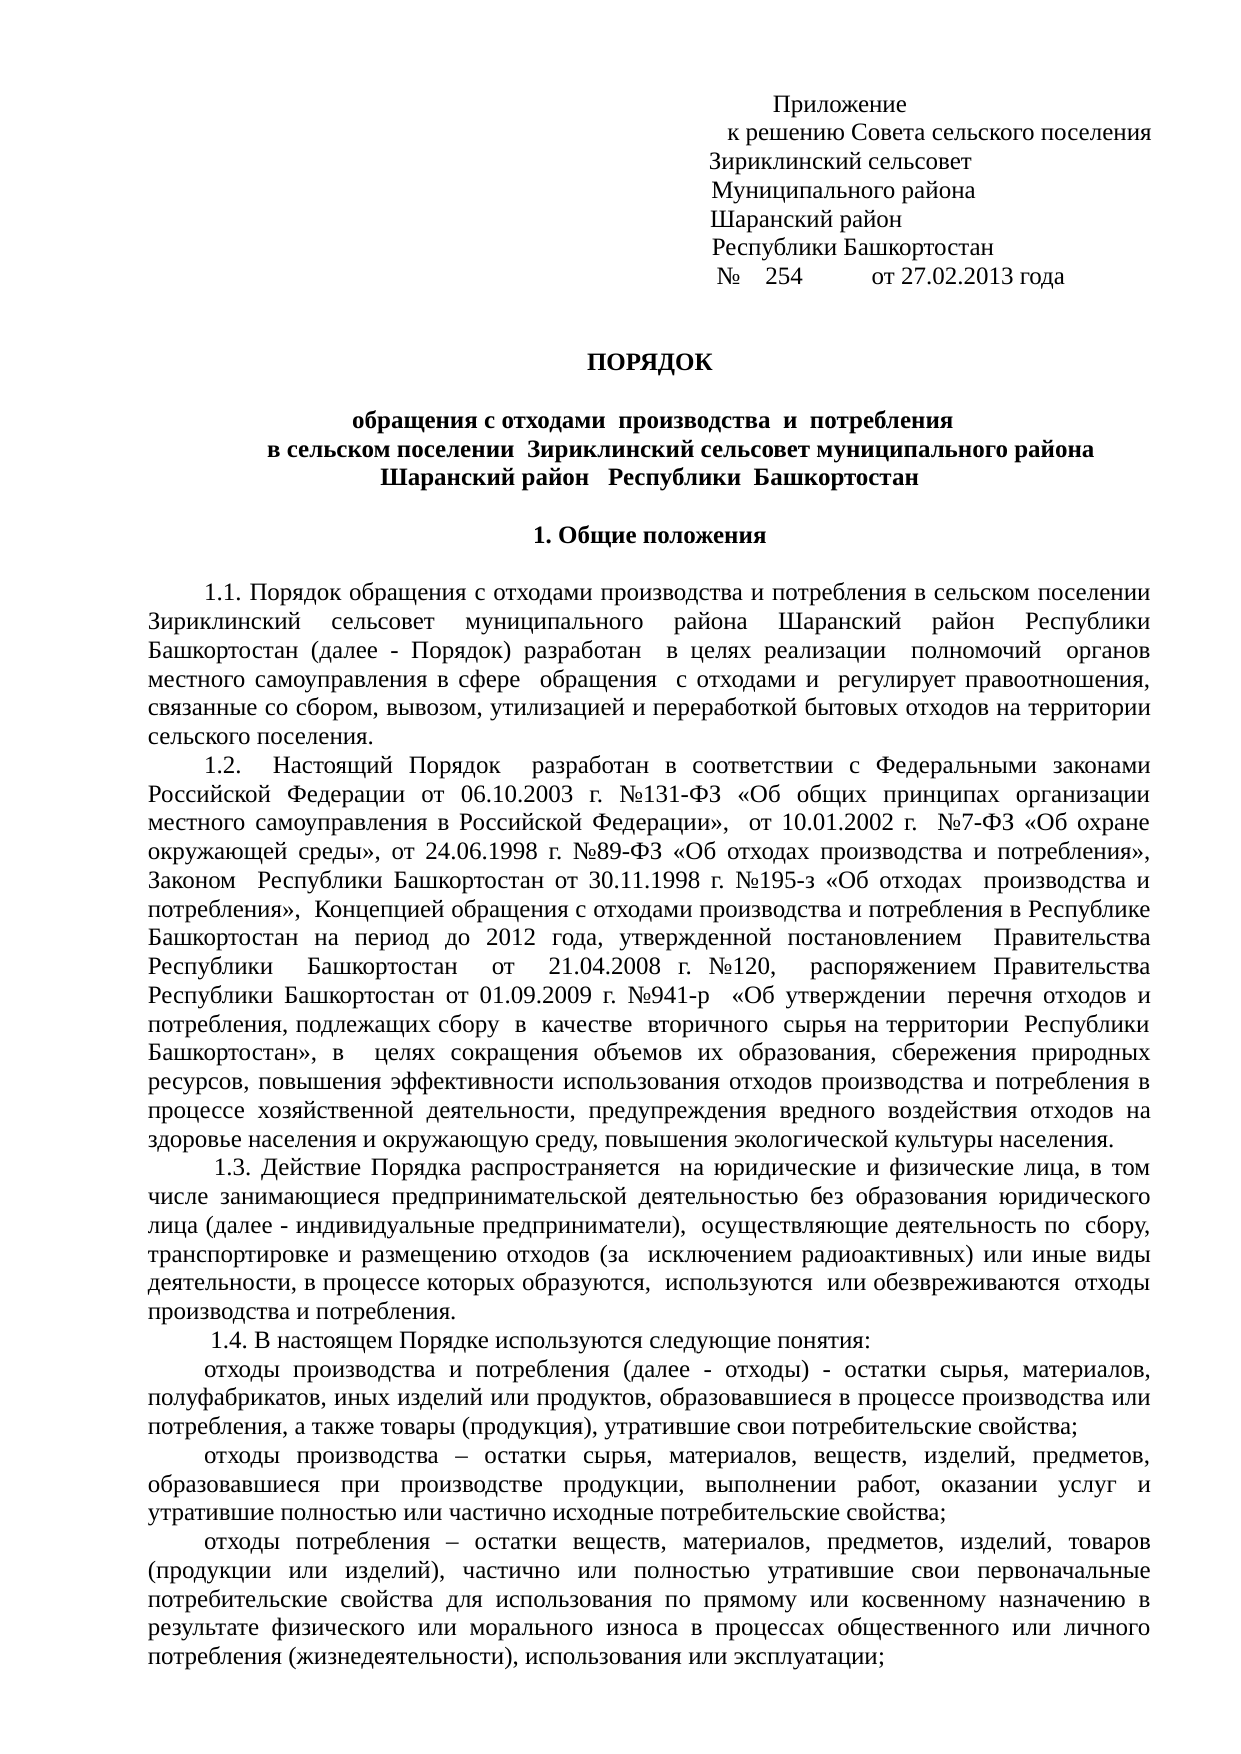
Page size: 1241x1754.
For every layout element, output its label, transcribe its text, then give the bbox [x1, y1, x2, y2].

text 1.2. Настоящий Порядок разработан в соответствии с Федеральными законами Российской Федерации от 06.10.2003 г. №131-ФЗ «Об общих принципах организации местного самоуправления в Российской Федерации», от 10.01.2002 г. №7-ФЗ «Об охране окружающей среды», от 24.06.1998 г. №89-ФЗ «Об отходах производства и потребления», Законом Республики Башкортостан от 30.11.1998 г. №195-з «Об отходах производства и потребления», Концепцией обращения с отходами производства и потребления в Республике Башкортостан на период до 2012 года, утвержденной постановлением Правительства Республики Башкортостан от 21.04.2008 г. №120, распоряжением Правительства Республики Башкортостан от 01.09.2009 г. №941-р «Об утверждении перечня отходов и потребления, подлежащих сбору в качестве вторичного сырья на территории Республики Башкортостан», в целях сокращения объемов их образования, сбережения природных ресурсов, повышения эффективности использования отходов производства и потребления в процессе хозяйственной деятельности, предупреждения вредного воздействия отходов на здоровье населения и окружающую среду, повышения экологической культуры населения. [148, 750, 1152, 1152]
title Зириклинский сельсовет [148, 146, 1152, 175]
title ПОРЯДОК [148, 347, 1152, 376]
title Шаранский район [148, 204, 1152, 232]
title Муниципального района [148, 175, 1152, 204]
text 1. Общие положения [148, 520, 1152, 549]
text 1.3. Действие Порядка распространяется на юридические и физические лица, в том числе занимающиеся предпринимательской деятельностью без образования юридического лица (далее - индивидуальные предприниматели), осуществляющие деятельность по сбору, транспортировке и размещению отходов (за исключением радиоактивных) или иные виды деятельности, в процессе которых образуются, используются или обезвреживаются отходы производства и потребления. [148, 1152, 1152, 1325]
title к решению Совета сельского поселения [148, 117, 1152, 146]
title Приложение [148, 89, 1152, 117]
title в сельском поселении Зириклинский сельсовет муниципального района Шаранский район Республики Башкортостан [148, 434, 1152, 491]
text отходы производства и потребления (далее - отходы) - остатки сырья, материалов, полуфабрикатов, иных изделий или продуктов, образовавшиеся в процессе производства или потребления, а также товары (продукция), утратившие свои потребительские свойства; [148, 1354, 1152, 1440]
text 1.1. Порядок обращения с отходами производства и потребления в сельском поселении Зириклинский сельсовет муниципального района Шаранский район Республики Башкортостан (далее - Порядок) разработан в целях реализации полномочий органов местного самоуправления в сфере обращения с отходами и регулирует правоотношения, связанные со сбором, вывозом, утилизацией и переработкой бытовых отходов на территории сельского поселения. [148, 577, 1152, 750]
title обращения с отходами производства и потребления [148, 405, 1152, 434]
text отходы производства – остатки сырья, материалов, веществ, изделий, предметов, образовавшиеся при производстве продукции, выполнении работ, оказании услуг и утратившие полностью или частично исходные потребительские свойства; [148, 1440, 1152, 1526]
title Республики Башкортостан [148, 232, 1152, 261]
title № 254 от 27.02.2013 года [148, 261, 1152, 290]
text 1.4. В настоящем Порядке используются следующие понятия: [148, 1325, 1152, 1354]
text отходы потребления – остатки веществ, материалов, предметов, изделий, товаров (продукции или изделий), частично или полностью утратившие свои первоначальные потребительские свойства для использования по прямому или косвенному назначению в результате физического или морального износа в процессах общественного или личного потребления (жизнедеятельности), использования или эксплуатации; [148, 1526, 1152, 1670]
